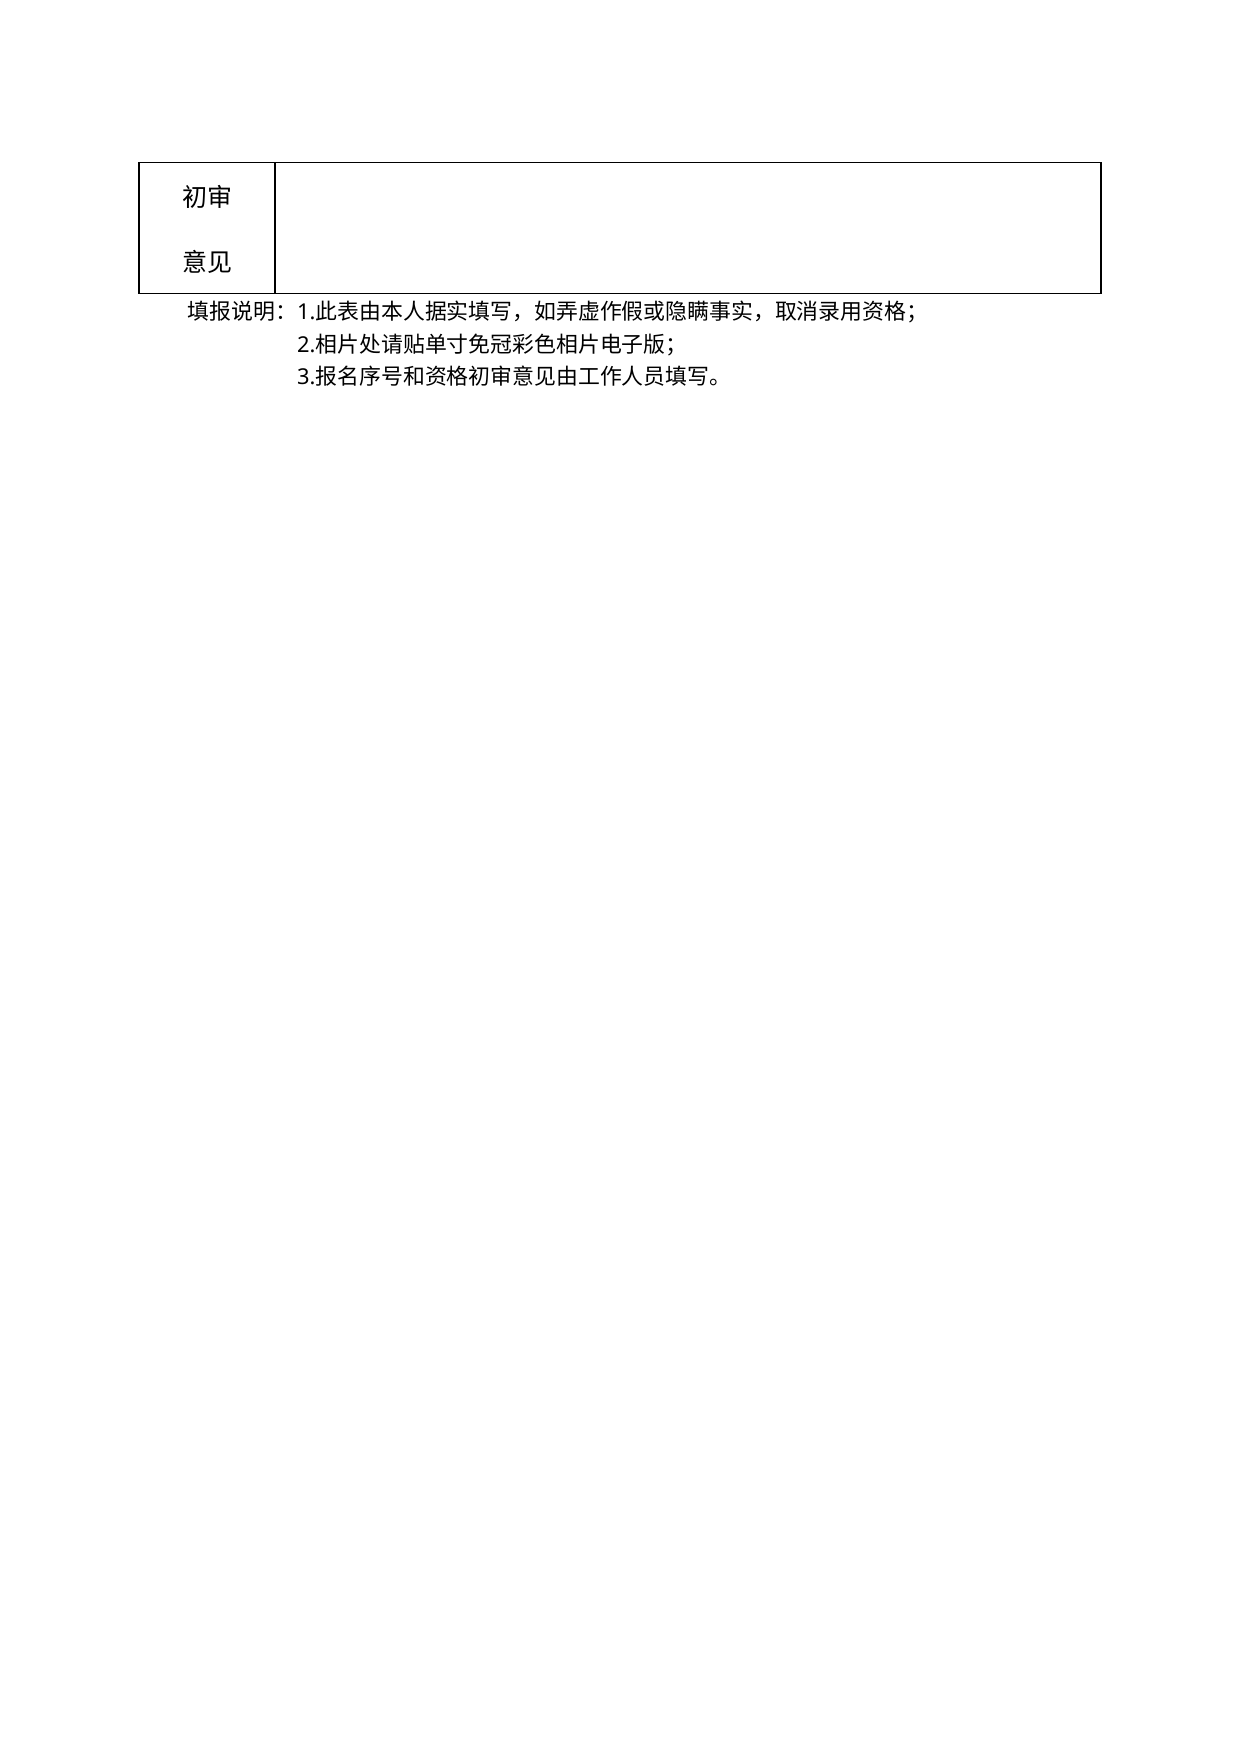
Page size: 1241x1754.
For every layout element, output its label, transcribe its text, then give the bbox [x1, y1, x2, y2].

text 填报说明：1.此表由本人据实填写，如弄虚作假或隐瞒事实，取消录用资格； [187, 294, 1053, 327]
list 3.报名序号和资格初审意见由工作人员填写。 [187, 359, 1053, 392]
table_cell 资格 初审 意见 [140, 163, 274, 293]
table_cell [276, 163, 1100, 293]
list 2.相片处请贴单寸免冠彩色相片电子版； [187, 327, 1053, 359]
